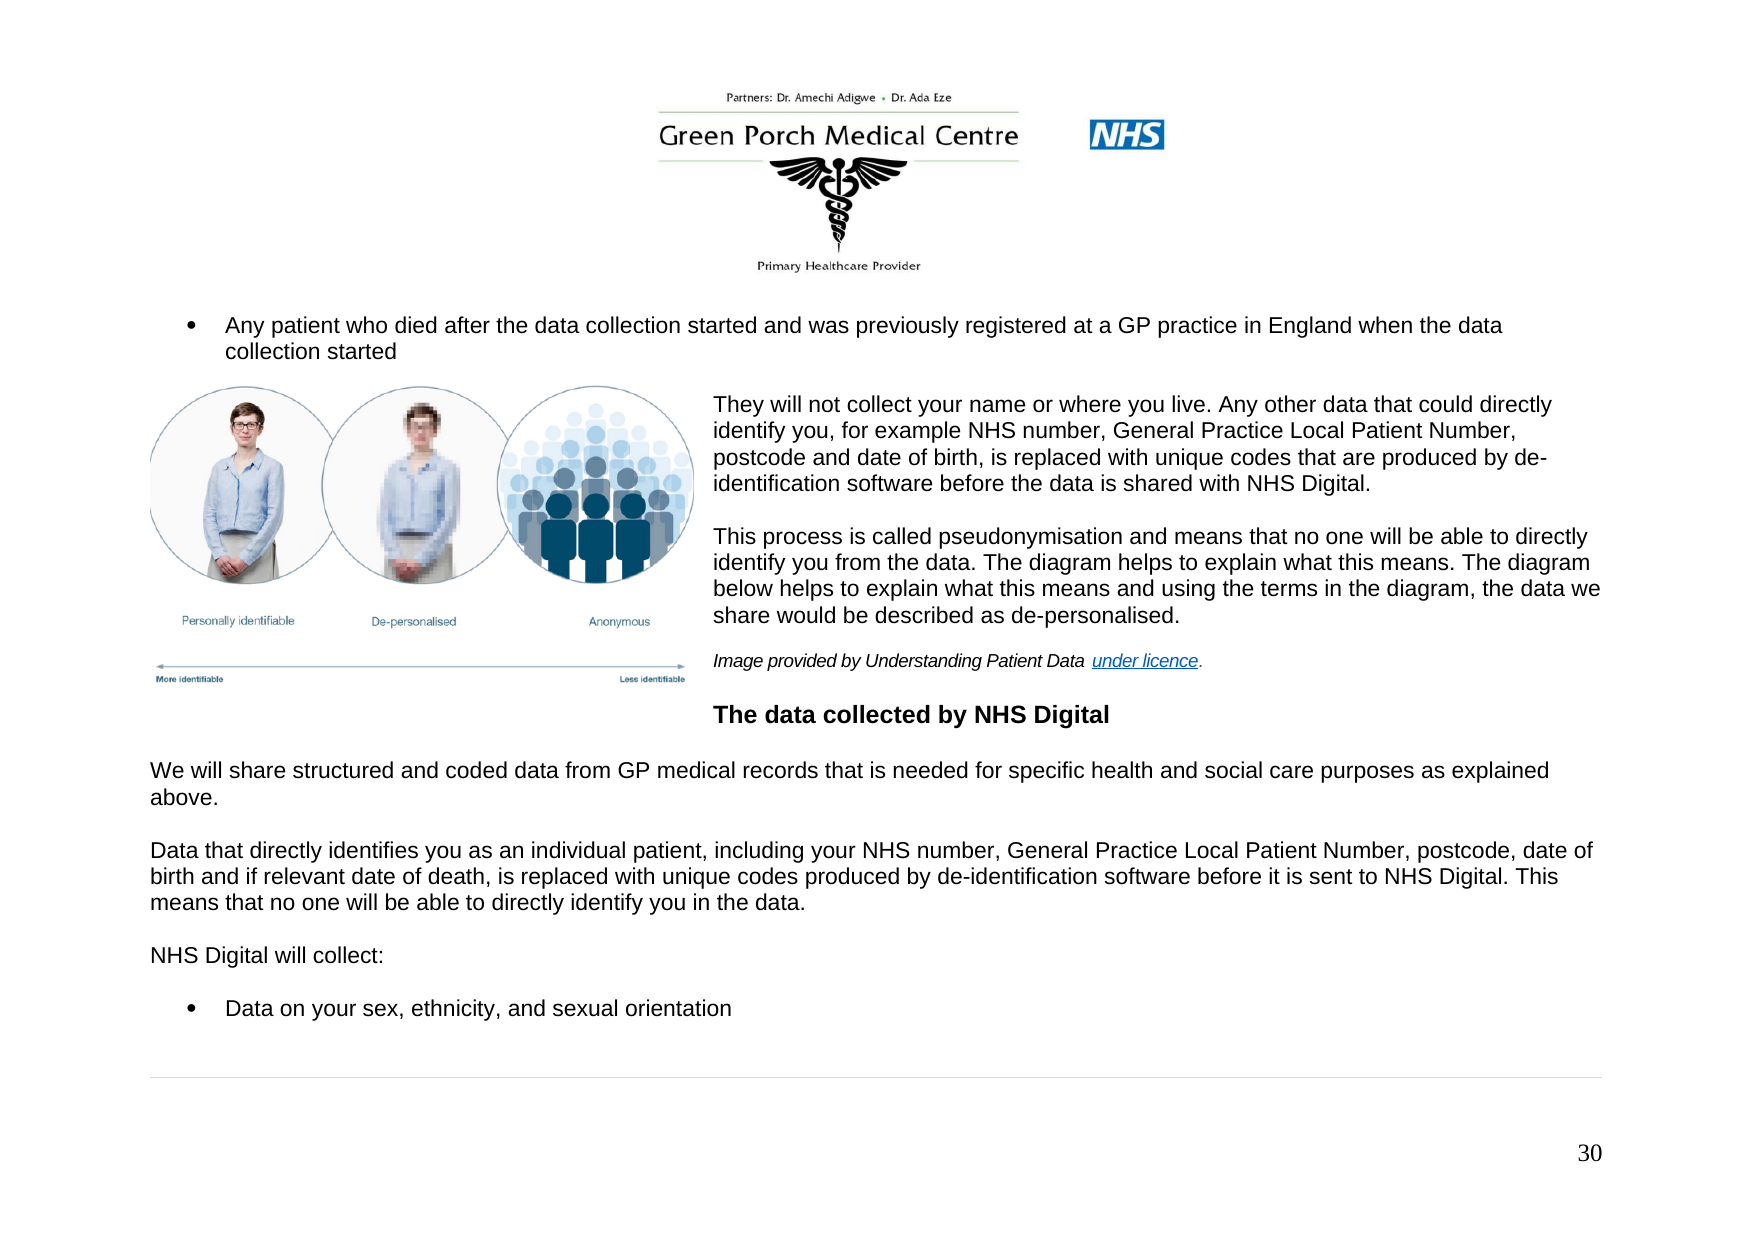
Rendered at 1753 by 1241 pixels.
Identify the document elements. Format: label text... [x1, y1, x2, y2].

list Data on your sex, ethnicity, and sexual orientation [187, 995, 1602, 1021]
text NHS Digital will collect: [150, 942, 1602, 968]
text Image provided by Understanding Patient Data under licence. [694, 650, 1602, 671]
text This process is called pseudonymisation and means that no one will be able to directly identify you from the data. The diagram helps to explain what this means. The diagram below helps to explain what this means and using the terms in the diagram, the data we share would be described as de-personalised. [694, 523, 1602, 628]
text The data collected by NHS Digital [150, 700, 1602, 729]
text We will share structured and coded data from GP medical records that is needed for specific health and social care purposes as explained above. [150, 757, 1602, 810]
list Any patient who died after the data collection started and was previously registered at a GP practice in England when the data collection started [187, 312, 1602, 364]
text Data that directly identifies you as an individual patient, including your NHS number, General Practice Local Patient Number, postcode, date of birth and if relevant date of death, is replaced with unique codes produced by de-identification software before it is sent to NHS Digital. This means that no one will be able to directly identify you in the data. [150, 837, 1602, 916]
picture [150, 365, 694, 709]
picture [570, 73, 1182, 284]
text They will not collect your name or where you live. Any other data that could directly identify you, for example NHS number, General Practice Local Patient Number, postcode and date of birth, is replaced with unique codes that are produced by de-identification software before the data is shared with NHS Digital. [694, 391, 1602, 496]
